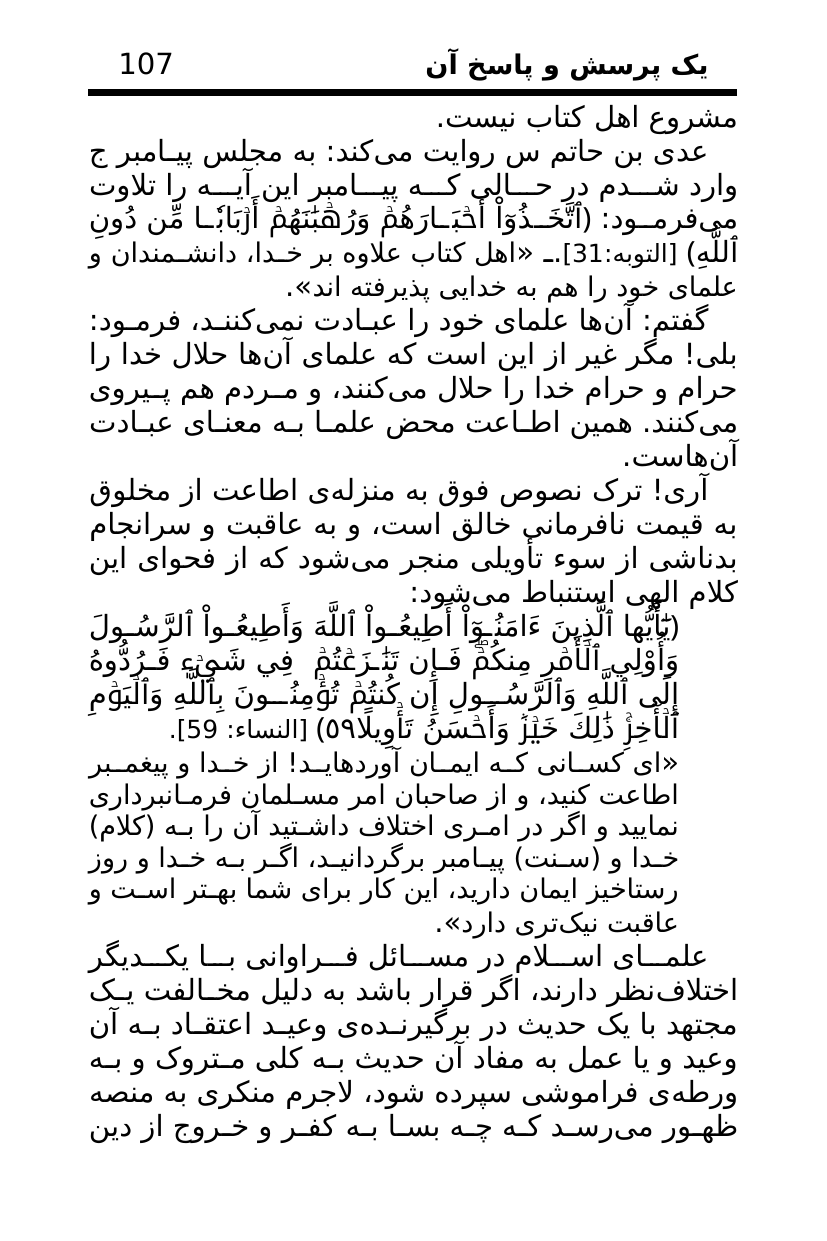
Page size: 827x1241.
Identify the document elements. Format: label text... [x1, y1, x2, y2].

text عدی بن حاتم س روایت می‌کند: به مجلس پیامبر ج وارد شدم در حالی که پیامبر این آیه را تلاوت می‌فرمود: ﴿ٱتَّخَذُوٓاْ أَحۡبَارَهُمۡ وَرُهۡبَٰنَهُمۡ أَرۡبَابٗا مِّن دُونِ ٱللَّهِ﴾ [التوبه:31]. «اهل کتاب علاوه بر خدا، دانشمندان و علمای خود را هم به خدایی پذیرفته اند». [89, 134, 738, 304]
text آری! ترک نصوص فوق به منزله‌ی اطاعت از مخلوق به قیمت نافرمانی خالق است، و به عاقبت و سرانجام بدناشی از سوء تأویلی منجر می‌شود که از فحوای این کلام الهی استنباط می‌شود: [89, 473, 738, 609]
text گفتم: آن‌ها علمای خود را عبادت نمی‌کنند، فرمود: بلی! مگر غیر از این است که علمای آن‌ها حلال خدا را حرام و حرام خدا را حلال می‌کنند، و مردم هم پیروی می‌کنند. همین اطاعت محض علما به معنای عبادت آن‌هاست. [89, 304, 738, 473]
text ﴿يَٰٓأَيُّها ٱلَّذِينَ ءَامَنُوٓاْ أَطِيعُواْ ٱللَّهَ وَأَطِيعُواْ ٱلرَّسُولَ وَأُوْلِي ٱلۡأَمۡرِ مِنكُمۡۖ فَإِن تَنَٰزَعۡتُمۡ فِي شَيۡءٖ فَرُدُّوهُ إِلَى ٱللَّهِ وَٱلرَّسُولِ إِن كُنتُمۡ تُؤۡمِنُونَ بِٱللَّهِ وَٱلۡيَوۡمِ ٱلۡأٓخِرِۚ ذَٰلِكَ خَيۡرٞ وَأَحۡسَنُ تَأۡوِيلًا٥٩﴾ [النساء: 59]. [89, 609, 679, 745]
text «ای کسانی که ایمان آورد‌هاید! از خدا و پیغمبر اطاعت کنید، و از صاحبان امر مسلمان فرمانبرداری نمایید و اگر در امری اختلاف داشتید آن را به (کلام) خدا و (سنت) پیامبر برگردانید، اگر به خدا و روز رستاخیز ایمان دارید، این کار برای شما بهتر است و عاقبت نیک‌تری دارد». [89, 745, 679, 939]
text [89, 100, 738, 134]
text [89, 939, 738, 1143]
